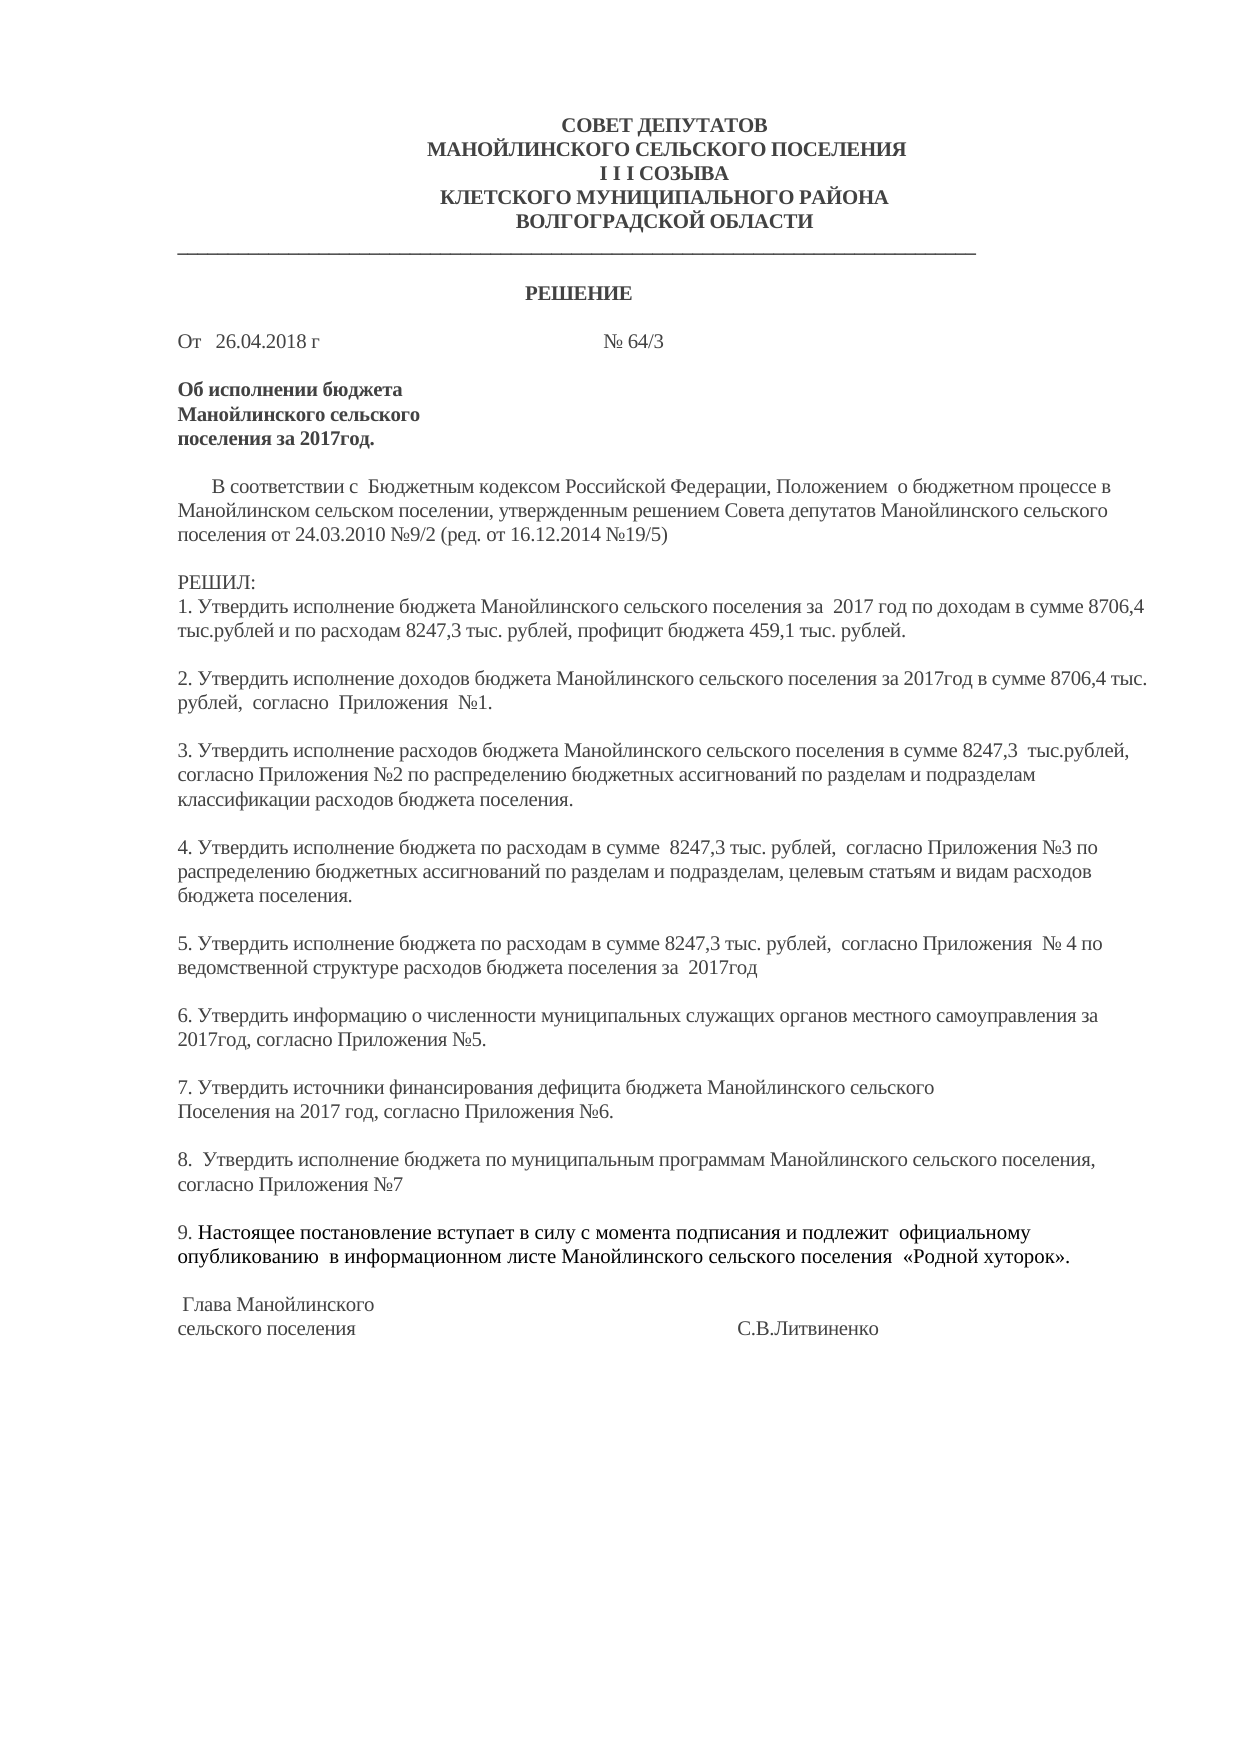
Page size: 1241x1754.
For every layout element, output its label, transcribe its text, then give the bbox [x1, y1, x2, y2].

text поселения за 2017год. [177, 426, 1152, 449]
text Глава Манойлинского [177, 1292, 1152, 1316]
text 4. Утвердить исполнение бюджета по расходам в сумме 8247,3 тыс. рублей, согласно Приложения №3 по распределению бюджетных ассигнований по разделам и подразделам, целевым статьям и видам расходов бюджета поселения. [177, 834, 1152, 907]
text СОВЕТ ДЕПУТАТОВ [177, 113, 1152, 137]
text 6. Утвердить информацию о численности муниципальных служащих органов местного самоуправления за 2017год, согласно Приложения №5. [177, 1003, 1152, 1051]
text 7. Утвердить источники финансирования дефицита бюджета Манойлинского сельского [177, 1075, 1152, 1099]
text _______________________________________________________________________________ [177, 233, 1152, 257]
text МАНОЙЛИНСКОГО СЕЛЬСКОГО ПОСЕЛЕНИЯ [177, 137, 1152, 161]
text РЕШЕНИЕ [177, 281, 1152, 305]
text 9. Настоящее постановление вступает в силу с момента подписания и подлежит официальному опубликованию в информационном листе Манойлинского сельского поселения «Родной хуторок». [177, 1219, 1152, 1268]
text КЛЕТСКОГО МУНИЦИПАЛЬНОГО РАЙОНА [177, 185, 1152, 209]
text сельского поселения С.В.Литвиненко [177, 1316, 1152, 1340]
text I I I СОЗЫВА [177, 161, 1152, 185]
text РЕШИЛ: [177, 570, 1152, 594]
text ВОЛГОГРАДСКОЙ ОБЛАСТИ [177, 209, 1152, 233]
text Манойлинского сельского [177, 401, 1152, 426]
text 5. Утвердить исполнение бюджета по расходам в сумме 8247,3 тыс. рублей, согласно Приложения № 4 по ведомственной структуре расходов бюджета поселения за 2017год [177, 931, 1152, 979]
text 8. Утвердить исполнение бюджета по муниципальным программам Манойлинского сельского поселения, согласно Приложения №7 [177, 1147, 1152, 1196]
text В соответствии с Бюджетным кодексом Российской Федерации, Положением о бюджетном процессе в Манойлинском сельском поселении, утвержденным решением Совета депутатов Манойлинского сельского поселения от 24.03.2010 №9/2 (ред. от 16.12.2014 №19/5) [177, 474, 1152, 546]
text От 26.04.2018 г № 64/3 [177, 329, 1152, 353]
text 3. Утвердить исполнение расходов бюджета Манойлинского сельского поселения в сумме 8247,3 тыс.рублей, согласно Приложения №2 по распределению бюджетных ассигнований по разделам и подразделам классификации расходов бюджета поселения. [177, 738, 1152, 811]
text Об исполнении бюджета [177, 377, 1152, 401]
text Поселения на 2017 год, согласно Приложения №6. [177, 1099, 1152, 1123]
text 1. Утвердить исполнение бюджета Манойлинского сельского поселения за 2017 год по доходам в сумме 8706,4 тыс.рублей и по расходам 8247,3 тыс. рублей, профицит бюджета 459,1 тыс. рублей. [177, 594, 1152, 642]
text 2. Утвердить исполнение доходов бюджета Манойлинского сельского поселения за 2017год в сумме 8706,4 тыс. рублей, согласно Приложения №1. [177, 666, 1152, 714]
